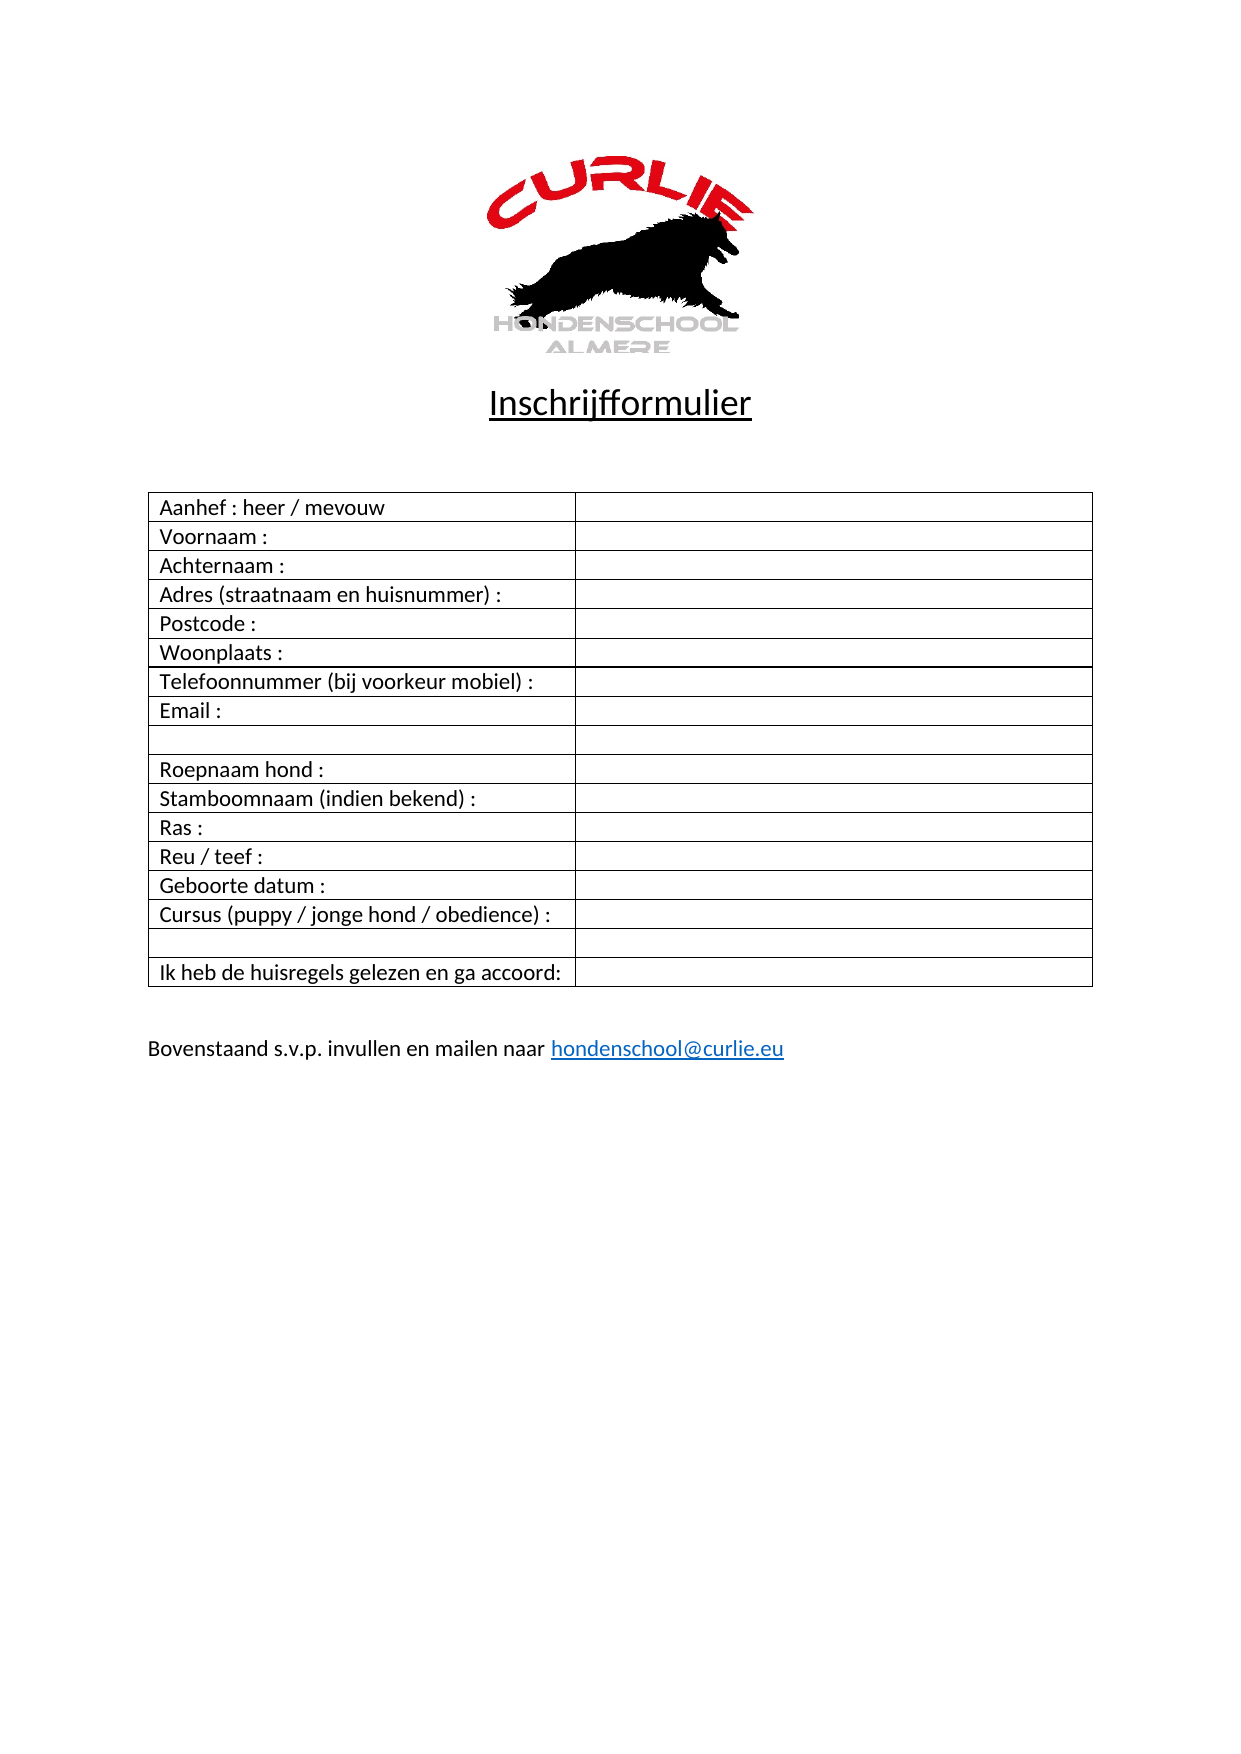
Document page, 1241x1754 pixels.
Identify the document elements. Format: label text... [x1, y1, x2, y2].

table_cell [576, 639, 1092, 666]
table_cell Woonplaats : [149, 639, 575, 666]
text Inschrijfformulier [148, 379, 1093, 425]
table_cell [576, 784, 1092, 812]
table_cell [576, 842, 1092, 870]
table_cell Achternaam : [149, 551, 575, 579]
table_cell [576, 726, 1092, 754]
table_cell [576, 609, 1092, 637]
table_cell [149, 929, 575, 957]
table_cell Ik heb de huisregels gelezen en ga accoord: [149, 958, 575, 986]
table_cell Postcode : [149, 609, 575, 637]
table_cell Voornaam : [149, 522, 575, 550]
table_cell [576, 522, 1092, 550]
text Bovenstaand s.v.p. invullen en mailen naar hondenschool@curlie.eu [148, 1034, 1093, 1062]
table_cell [576, 755, 1092, 783]
table_cell [576, 813, 1092, 841]
table_cell Email : [149, 697, 575, 724]
table_cell [576, 697, 1092, 724]
table_header [576, 493, 1092, 521]
table_cell [576, 871, 1092, 899]
table_cell [576, 900, 1092, 928]
table_cell [576, 668, 1092, 696]
table_cell Ras : [149, 813, 575, 841]
table_cell [576, 958, 1092, 986]
table_cell [576, 929, 1092, 957]
table_header Aanhef : heer / mevouw [149, 493, 575, 521]
table_cell Adres (straatnaam en huisnummer) : [149, 580, 575, 608]
table_cell Reu / teef : [149, 842, 575, 870]
table_cell Telefoonnummer (bij voorkeur mobiel) : [149, 668, 575, 696]
table_cell Cursus (puppy / jonge hond / obedience) : [149, 900, 575, 928]
table_cell [576, 551, 1092, 579]
picture [487, 156, 754, 353]
table_cell Geboorte datum : [149, 871, 575, 899]
table_cell [576, 580, 1092, 608]
table_cell Stamboomnaam (indien bekend) : [149, 784, 575, 812]
table_cell Roepnaam hond : [149, 755, 575, 783]
table_cell [149, 726, 575, 754]
